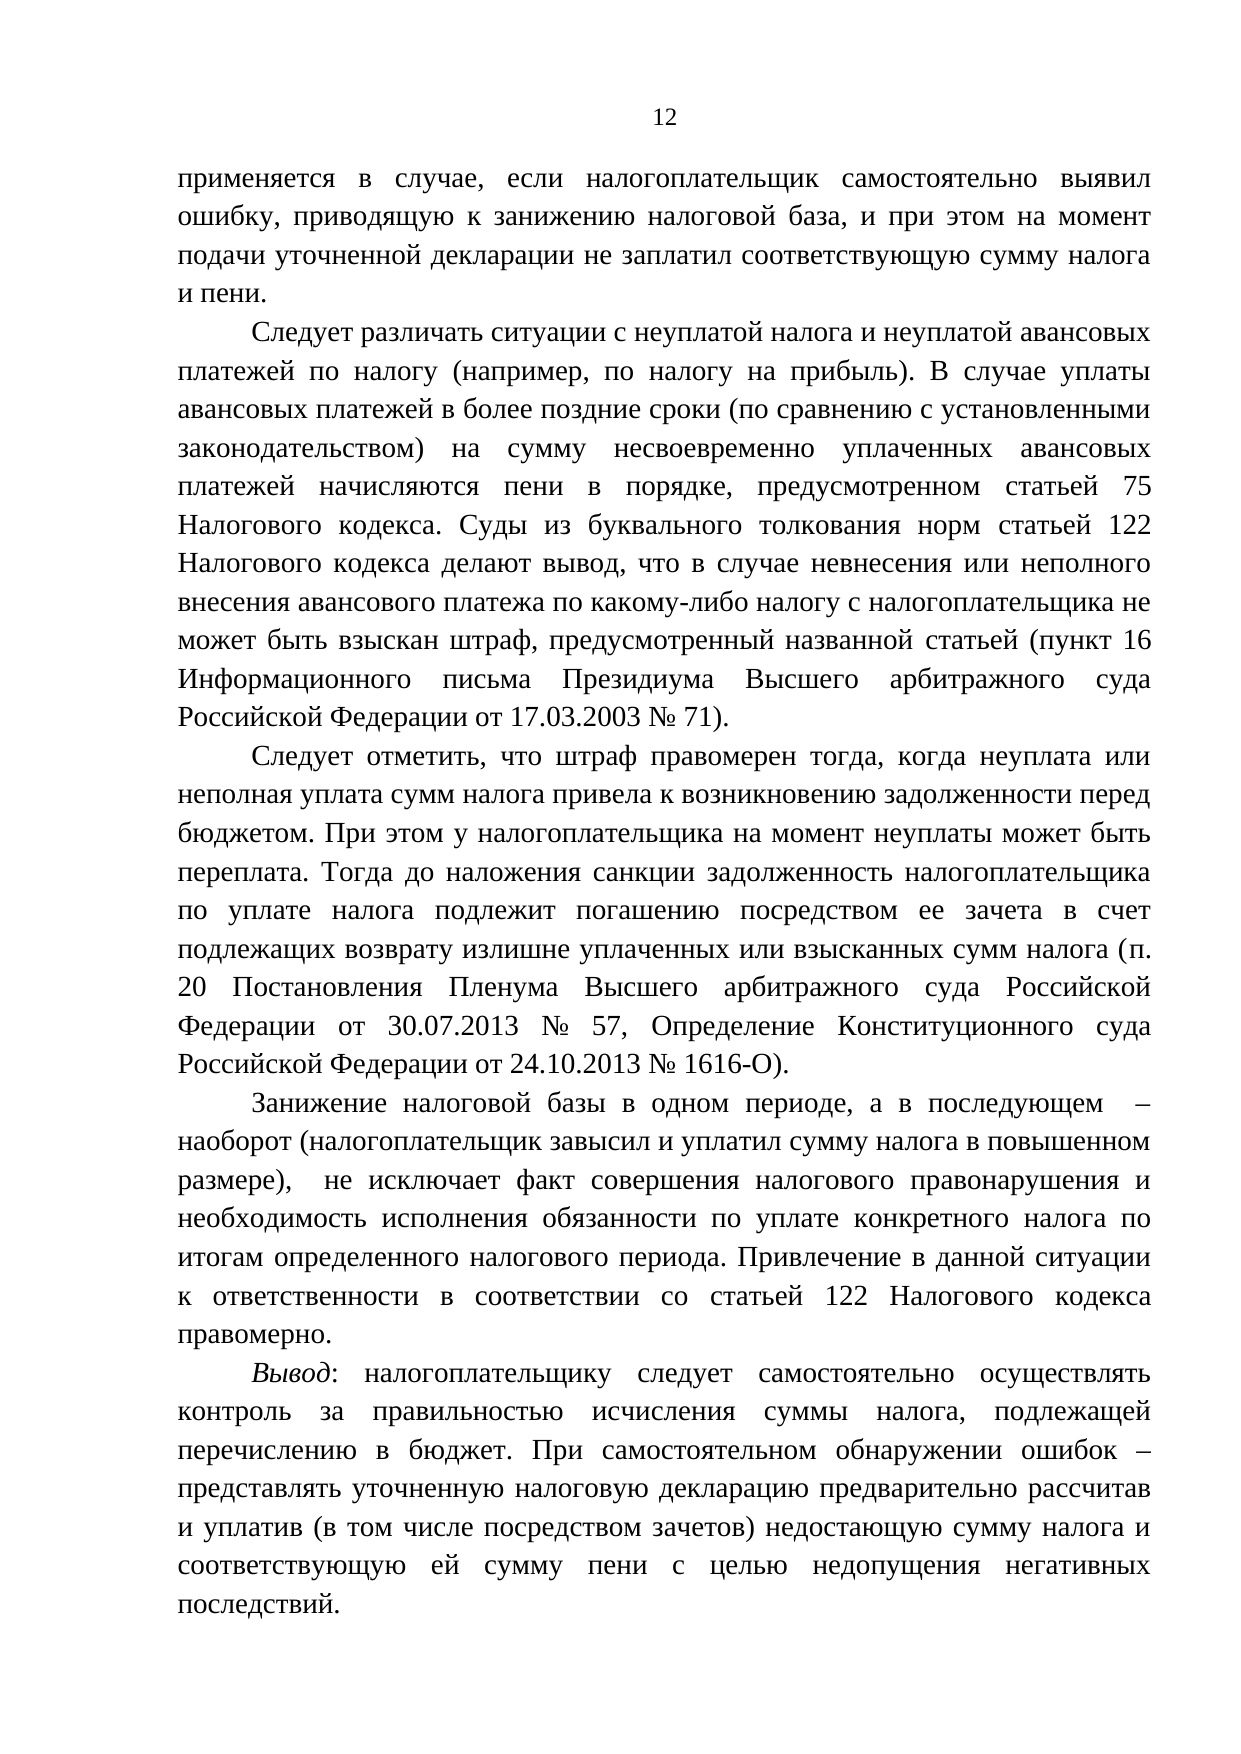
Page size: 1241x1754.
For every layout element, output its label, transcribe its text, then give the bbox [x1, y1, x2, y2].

text Следует различать ситуации с неуплатой налога и неуплатой авансовых платежей по налогу (например, по налогу на прибыль). В случае уплаты авансовых платежей в более поздние сроки (по сравнению с установленными законодательством) на сумму несвоевременно уплаченных авансовых платежей начисляются пени в порядке, предусмотренном статьей 75 Налогового кодекса. Суды из буквального толкования норм статьей 122 Налогового кодекса делают вывод, что в случае невнесения или неполного внесения авансового платежа по какому-либо налогу с налогоплательщика не может быть взыскан штраф, предусмотренный названной статьей (пункт 16 Информационного письма Президиума Высшего арбитражного суда Российской Федерации от 17.03.2003 № 71). [177, 314, 1152, 733]
text Вывод: налогоплательщику следует самостоятельно осуществлять контроль за правильностью исчисления суммы налога, подлежащей перечислению в бюджет. При самостоятельном обнаружении ошибок – представлять уточненную налоговую декларацию предварительно рассчитав и уплатив (в том числе посредством зачетов) недостающую сумму налога и соответствующую ей сумму пени с целью недопущения негативных последствий. [177, 1355, 1152, 1619]
text Занижение налоговой базы в одном периоде, а в последующем – наоборот (налогоплательщик завысил и уплатил сумму налога в повышенном размере), не исключает факт совершения налогового правонарушения и необходимость исполнения обязанности по уплате конкретного налога по итогам определенного налогового периода. Привлечение в данной ситуации к ответственности в соответствии со статьей 122 Налогового кодекса правомерно. [177, 1085, 1152, 1350]
text Следует отметить, что штраф правомерен тогда, когда неуплата или неполная уплата сумм налога привела к возникновению задолженности перед бюджетом. При этом у налогоплательщика на момент неуплаты может быть переплата. Тогда до наложения санкции задолженность налогоплательщика по уплате налога подлежит погашению посредством ее зачета в счет подлежащих возврату излишне уплаченных или взысканных сумм налога (п. 20 Постановления Пленума Высшего арбитражного суда Российской Федерации от 30.07.2013 № 57, Определение Конституционного суда Российской Федерации от 24.10.2013 № 1616-О). [177, 738, 1152, 1080]
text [177, 160, 1152, 309]
